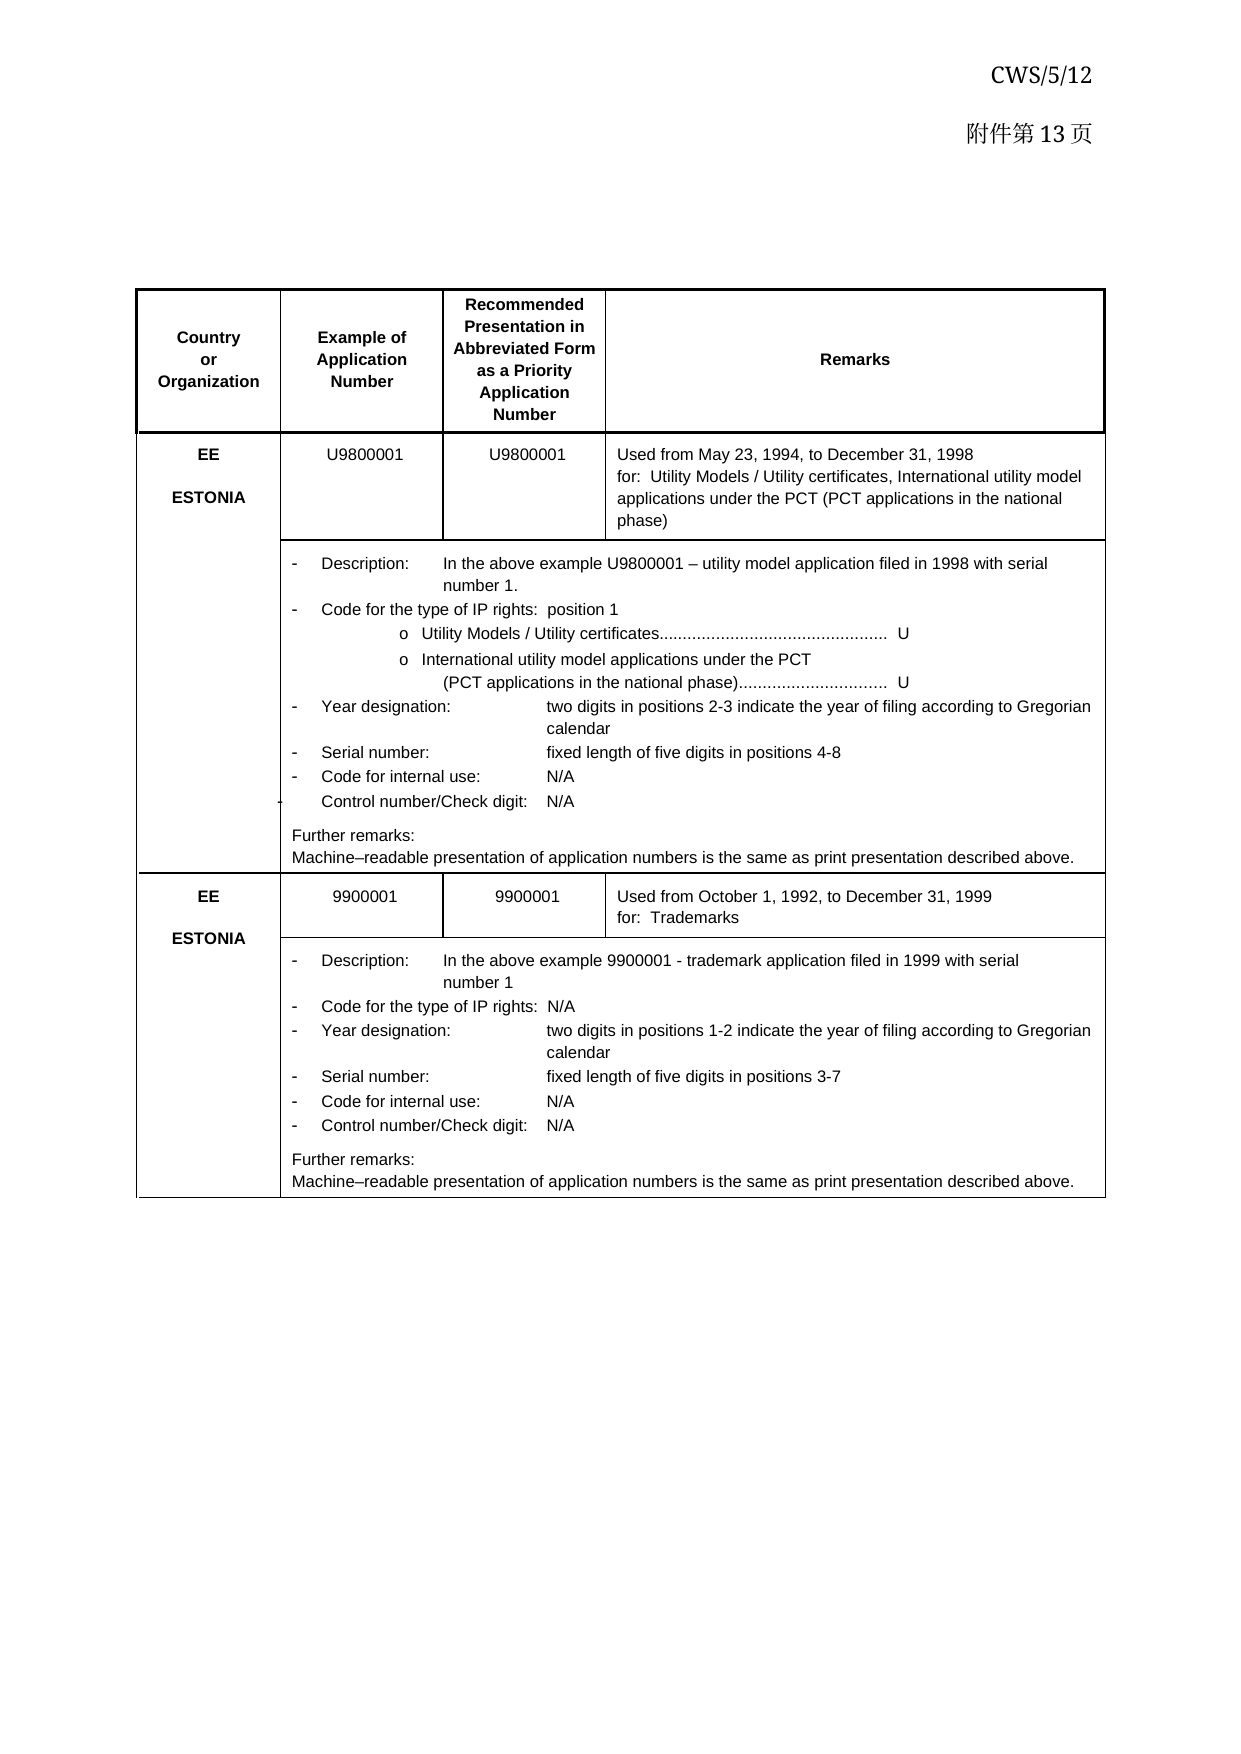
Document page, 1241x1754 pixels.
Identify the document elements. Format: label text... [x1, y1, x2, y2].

table_cell EE ESTONIA [137, 872, 280, 1196]
table_cell 9900001 [444, 874, 605, 937]
table_cell Used from October 1, 1992, to December 31, 1999 for: Trademarks [606, 874, 1105, 937]
table_header Recommended Presentation in Abbreviated Form as a Priority Application Number [444, 291, 605, 431]
table_cell Description: In the above example U9800001 – utility model application filed in 1998 with serial number 1. Code for the type of IP rights: position 1 Utility Models / Utility certificates U International utility model applications under the PCT (PCT applications in the national phase) U Year designation: two digits in positions 2-3 indicate the year of filing according to Gregorian calendar Serial number: fixed length of five digits in positions 4-8 Code for internal use: N/A Control number/Check digit: N/A Further remarks: Machine–readable presentation of application numbers is the same as print presentation described above. [281, 541, 1105, 872]
table_cell U9800001 [444, 434, 605, 539]
table_header Remarks [606, 291, 1103, 431]
table_cell U9800001 [281, 434, 442, 539]
table_cell 9900001 [281, 874, 442, 937]
table_header Example of Application Number [281, 291, 442, 431]
table_cell Used from May 23, 1994, to December 31, 1998 for: Utility Models / Utility certificates, International utility model applications under the PCT (PCT applications in the national phase) [606, 434, 1105, 539]
table_cell EE ESTONIA [137, 431, 280, 872]
table_header Country or Organization [138, 291, 280, 431]
table_cell Description: In the above example 9900001 - trademark application filed in 1999 with serial number 1 Code for the type of IP rights: N/A Year designation: two digits in positions 1-2 indicate the year of filing according to Gregorian calendar Serial number: fixed length of five digits in positions 3-7 Code for internal use: N/A Control number/Check digit: N/A Further remarks: Machine–readable presentation of application numbers is the same as print presentation described above. [281, 938, 1105, 1196]
